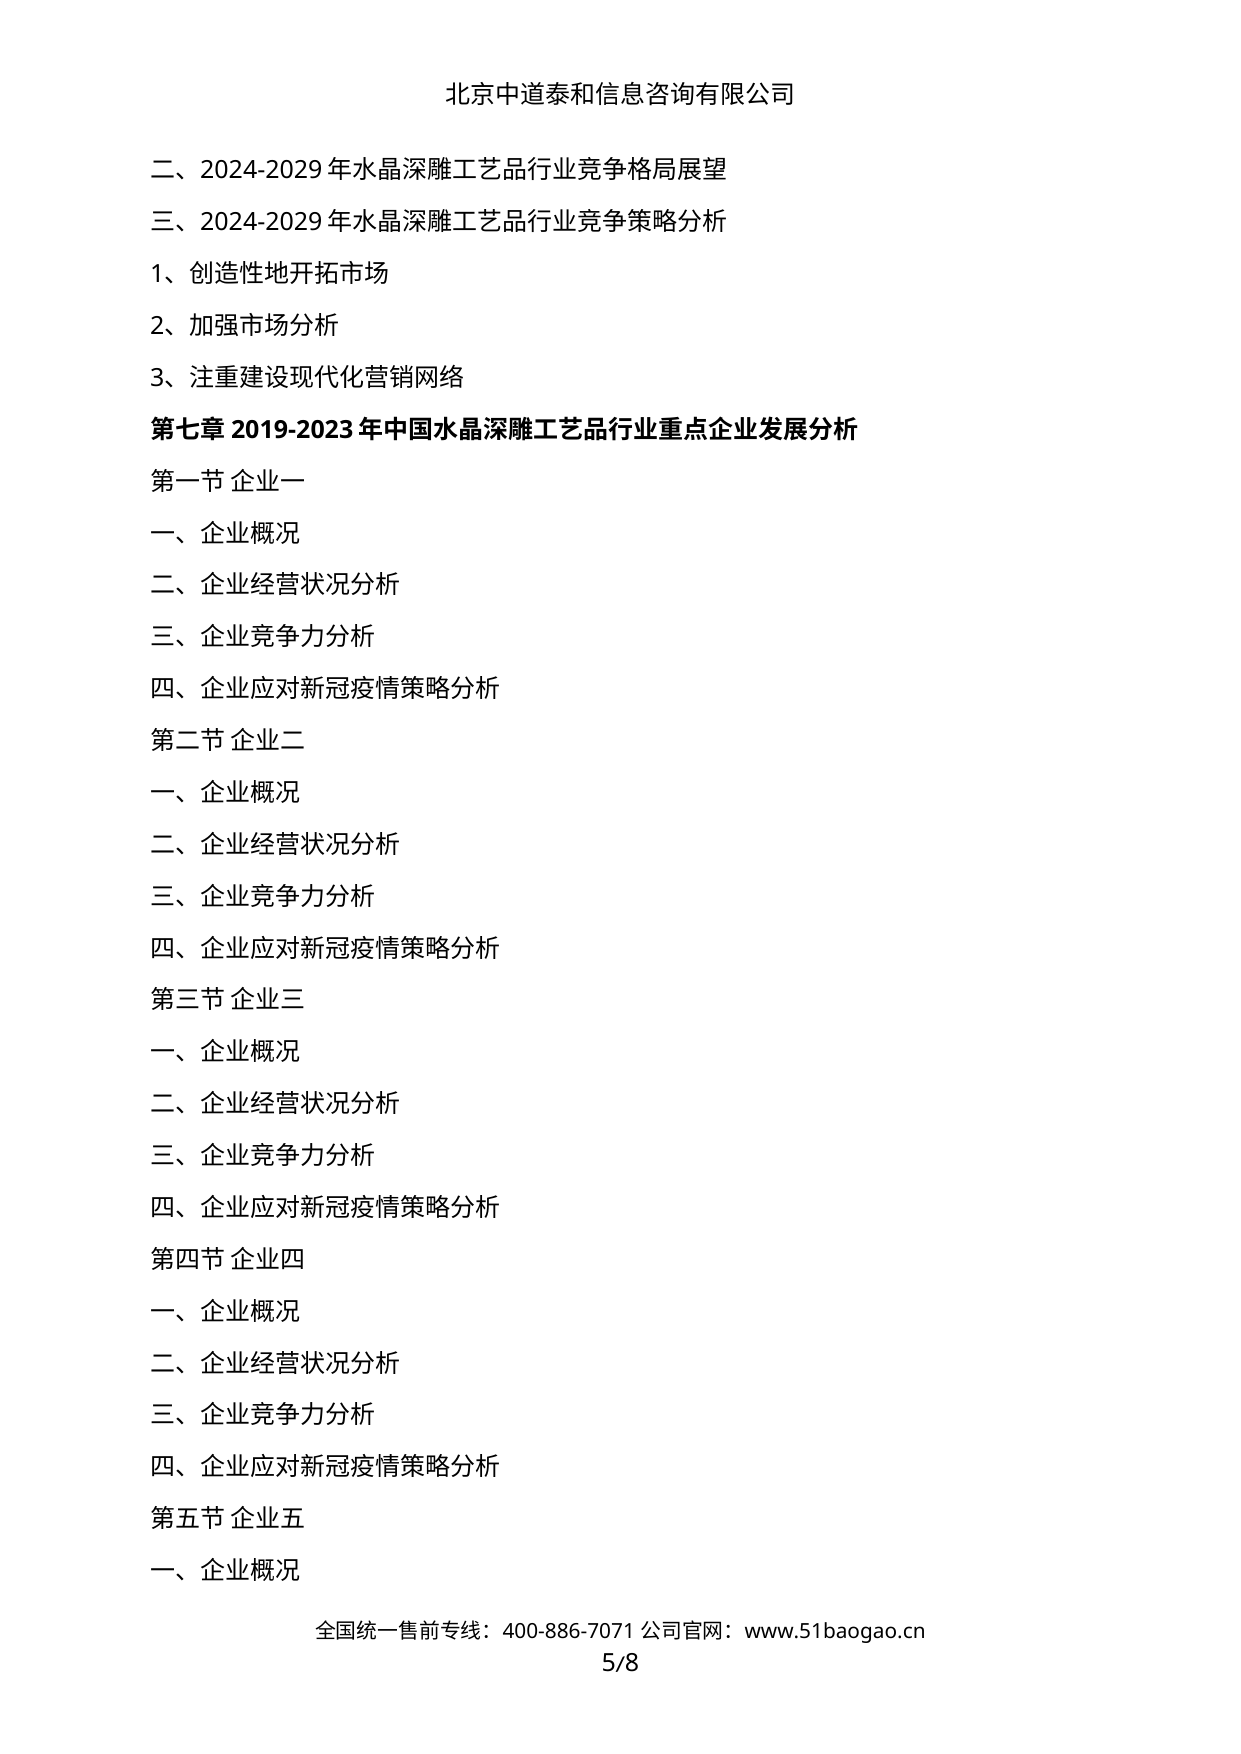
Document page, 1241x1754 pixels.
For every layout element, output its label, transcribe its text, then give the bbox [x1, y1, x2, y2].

text 第五节 企业五 [150, 1499, 1090, 1535]
text 二、企业经营状况分析 [150, 565, 1090, 601]
text 3、注重建设现代化营销网络 [150, 357, 1090, 394]
text 四、企业应对新冠疫情策略分析 [150, 669, 1090, 705]
text 三、企业竞争力分析 [150, 1395, 1090, 1431]
text 三、企业竞争力分析 [150, 617, 1090, 653]
text 第七章 2019-2023年中国水晶深雕工艺品行业重点企业发展分析 [150, 409, 1090, 446]
text 2、加强市场分析 [150, 306, 1090, 342]
text 二、2024-2029年水晶深雕工艺品行业竞争格局展望 [150, 150, 1090, 186]
text 第三节 企业三 [150, 980, 1090, 1016]
text 三、2024-2029年水晶深雕工艺品行业竞争策略分析 [150, 202, 1090, 238]
text 二、企业经营状况分析 [150, 1084, 1090, 1120]
text 1、创造性地开拓市场 [150, 254, 1090, 290]
text 第二节 企业二 [150, 721, 1090, 757]
text 四、企业应对新冠疫情策略分析 [150, 1187, 1090, 1224]
text 二、企业经营状况分析 [150, 1343, 1090, 1379]
text 一、企业概况 [150, 1032, 1090, 1068]
text 三、企业竞争力分析 [150, 876, 1090, 912]
text 一、企业概况 [150, 513, 1090, 549]
text 二、企业经营状况分析 [150, 824, 1090, 861]
text 四、企业应对新冠疫情策略分析 [150, 928, 1090, 964]
text 四、企业应对新冠疫情策略分析 [150, 1447, 1090, 1483]
text 第四节 企业四 [150, 1239, 1090, 1276]
text 一、企业概况 [150, 1551, 1090, 1587]
text 一、企业概况 [150, 772, 1090, 809]
text 一、企业概况 [150, 1291, 1090, 1327]
text 第一节 企业一 [150, 461, 1090, 497]
text 三、企业竞争力分析 [150, 1136, 1090, 1172]
